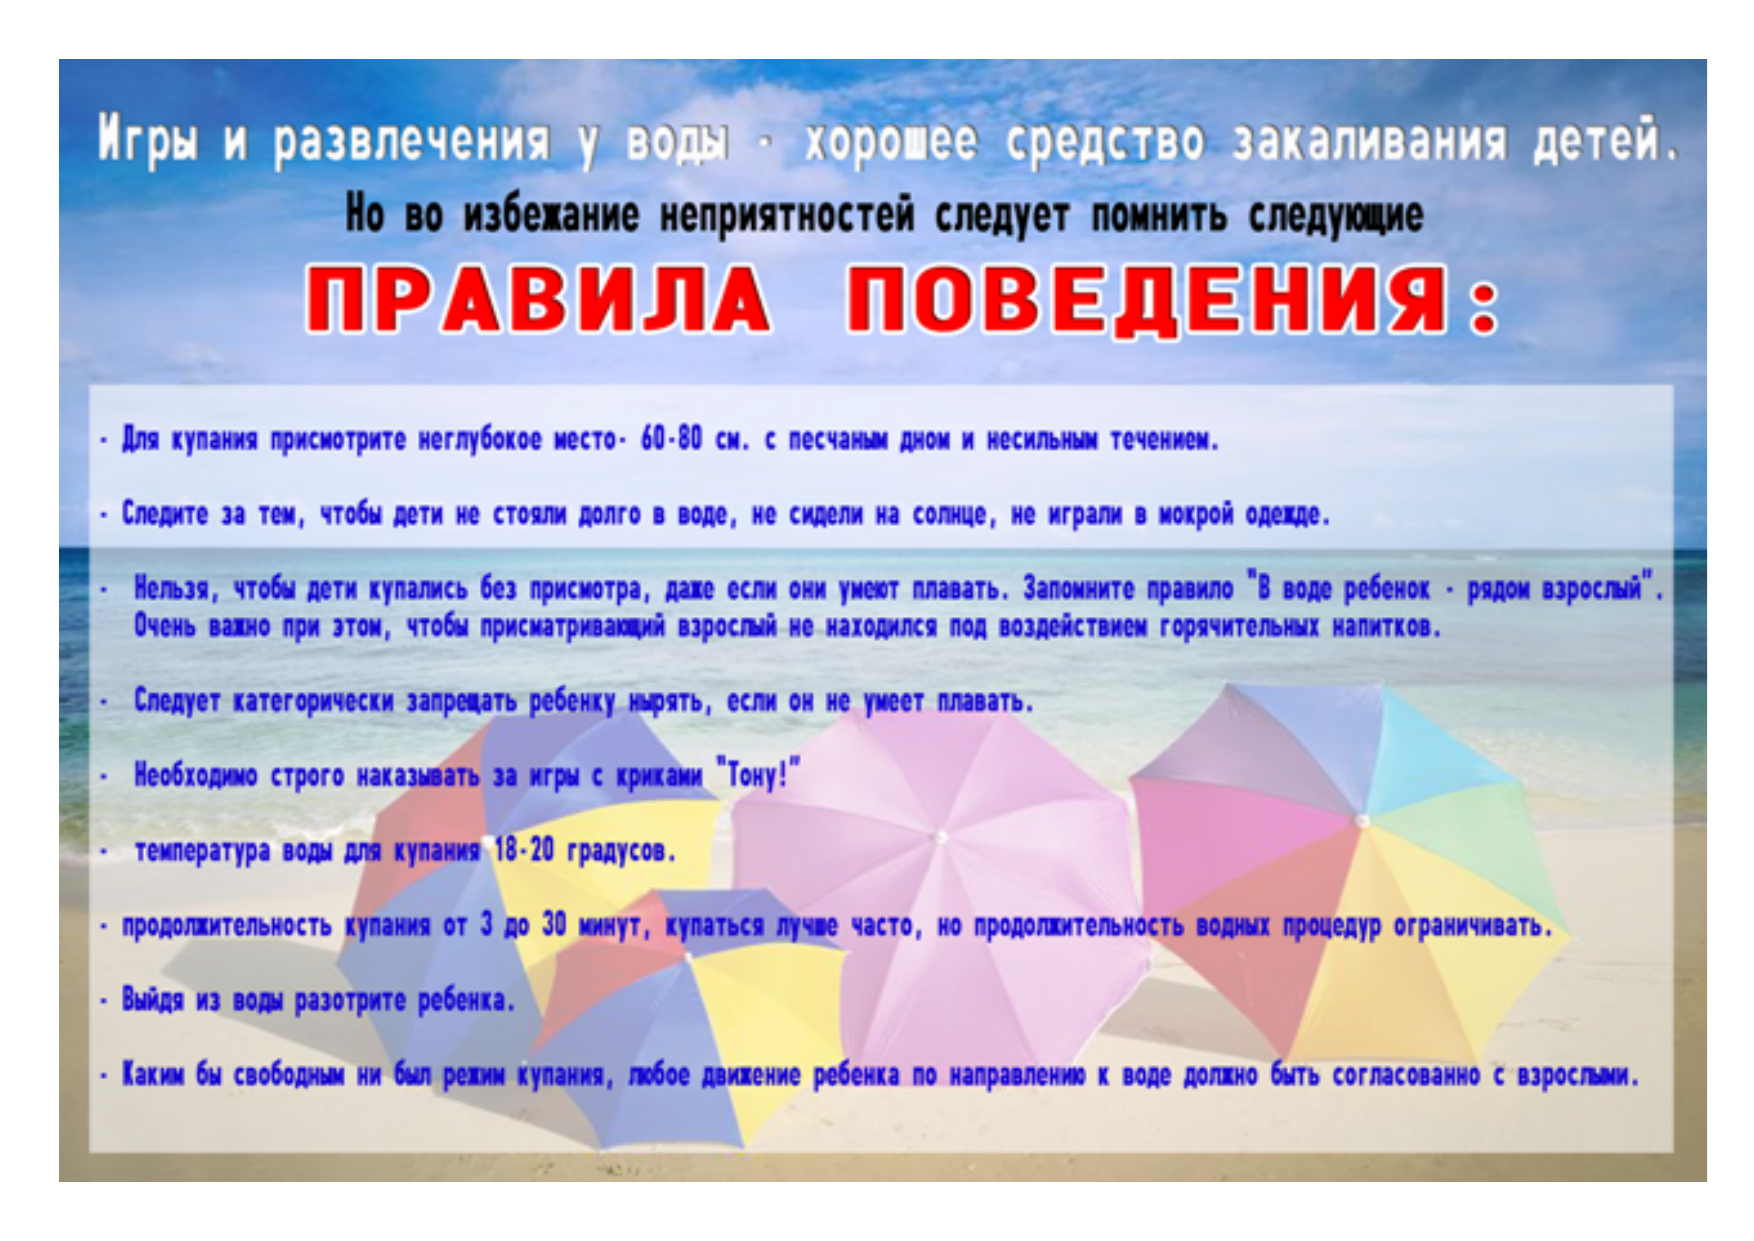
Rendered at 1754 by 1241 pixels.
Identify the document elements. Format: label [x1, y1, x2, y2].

picture [59, 59, 1708, 1182]
